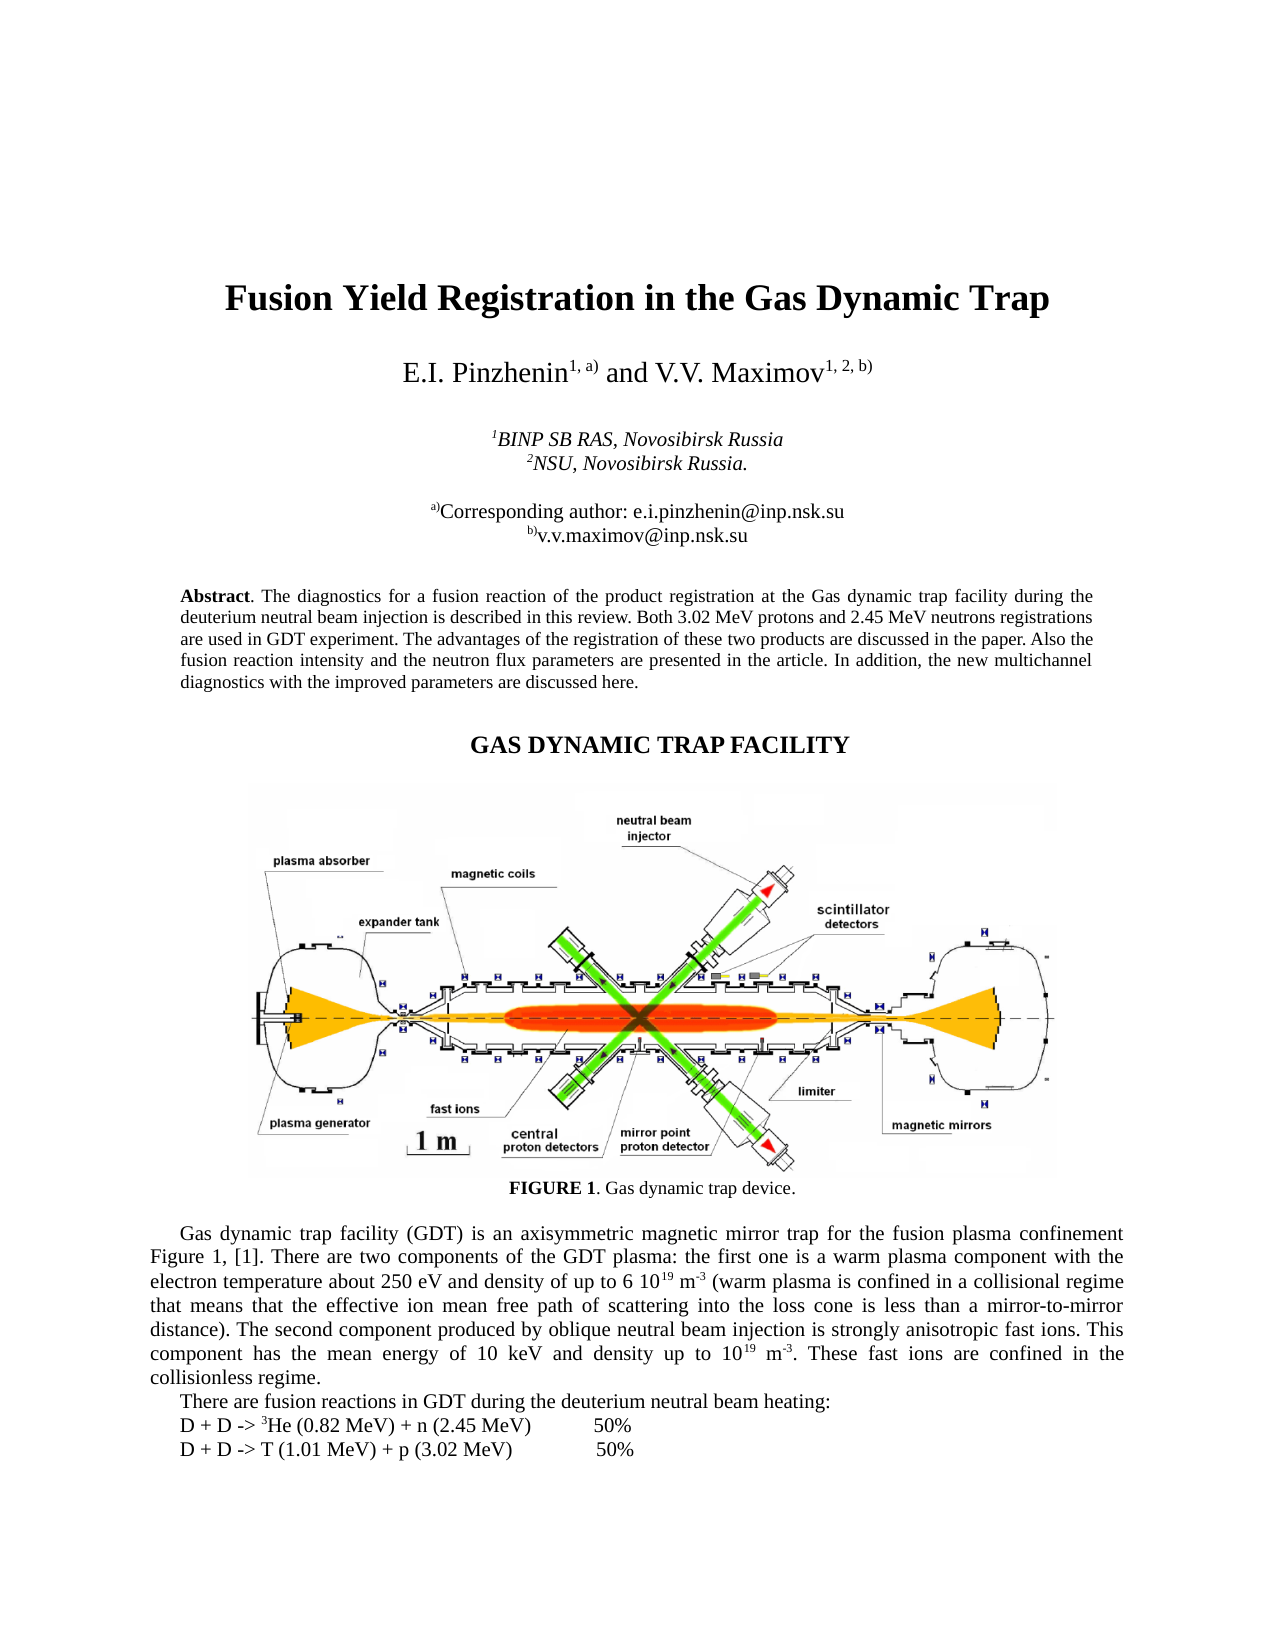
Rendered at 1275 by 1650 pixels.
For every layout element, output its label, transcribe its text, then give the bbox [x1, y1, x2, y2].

text 1BINP SB RAS, 2NSU, . [150, 427, 1125, 475]
text Figure 1. Gas dynamic trap device. [150, 1177, 1125, 1199]
text Gas dynamic trap facility (GDT) is an axisymmetric magnetic mirror trap for the fusion plasma confinement Figure 1, [1]. There are two components of the GDT plasma: the first one is a warm plasma component with the electron temperature about 250 eV and density of up to 6 1019 m-3 (warm plasma is confined in a collisional regime that means that the effective ion mean free path of scattering into the loss cone is less than a mirror-to-mirror distance). The second component produced by oblique neutral beam injection is strongly anisotropic fast ions. This component has the mean energy of 10 keV and density up to 1019 m-3. These fast ions are confined in the collisionless regime. [150, 1220, 1125, 1389]
subtitle GAS Dynamic trap facility [150, 730, 1125, 758]
picture [247, 783, 1057, 1178]
text Abstract. The diagnostics for a fusion reaction of the product registration at the Gas dynamic trap facility during the deuterium neutral beam injection is described in this review. Both 3.02 MeV protons and 2.45 MeV neutrons registrations are used in GDT experiment. The advantages of the registration of these two products are discussed in the paper. Also the fusion reaction intensity and the neutron flux parameters are presented in the article. In addition, the new multichannel diagnostics with the improved parameters are discussed here. [180, 584, 1095, 692]
text D + D -> 3He (0.82 MeV) + n (2.45 MeV) 50% [150, 1413, 1125, 1437]
text D + D -> T (1.01 MeV) + p (3.02 MeV) 50% [150, 1437, 1125, 1461]
text There are fusion reactions in GDT during the deuterium neutral beam heating: [150, 1389, 1125, 1413]
title Fusion Yield Registration in the Gas Dynamic Trap [150, 275, 1125, 318]
text E.I. Pinzhenin1, a) and V.V. Maximov1, 2, b) [150, 356, 1125, 389]
text a)Corresponding author: e.i.pinzhenin@inp.nsk.su b)v.v.maximov@inp.nsk.su [150, 475, 1125, 547]
